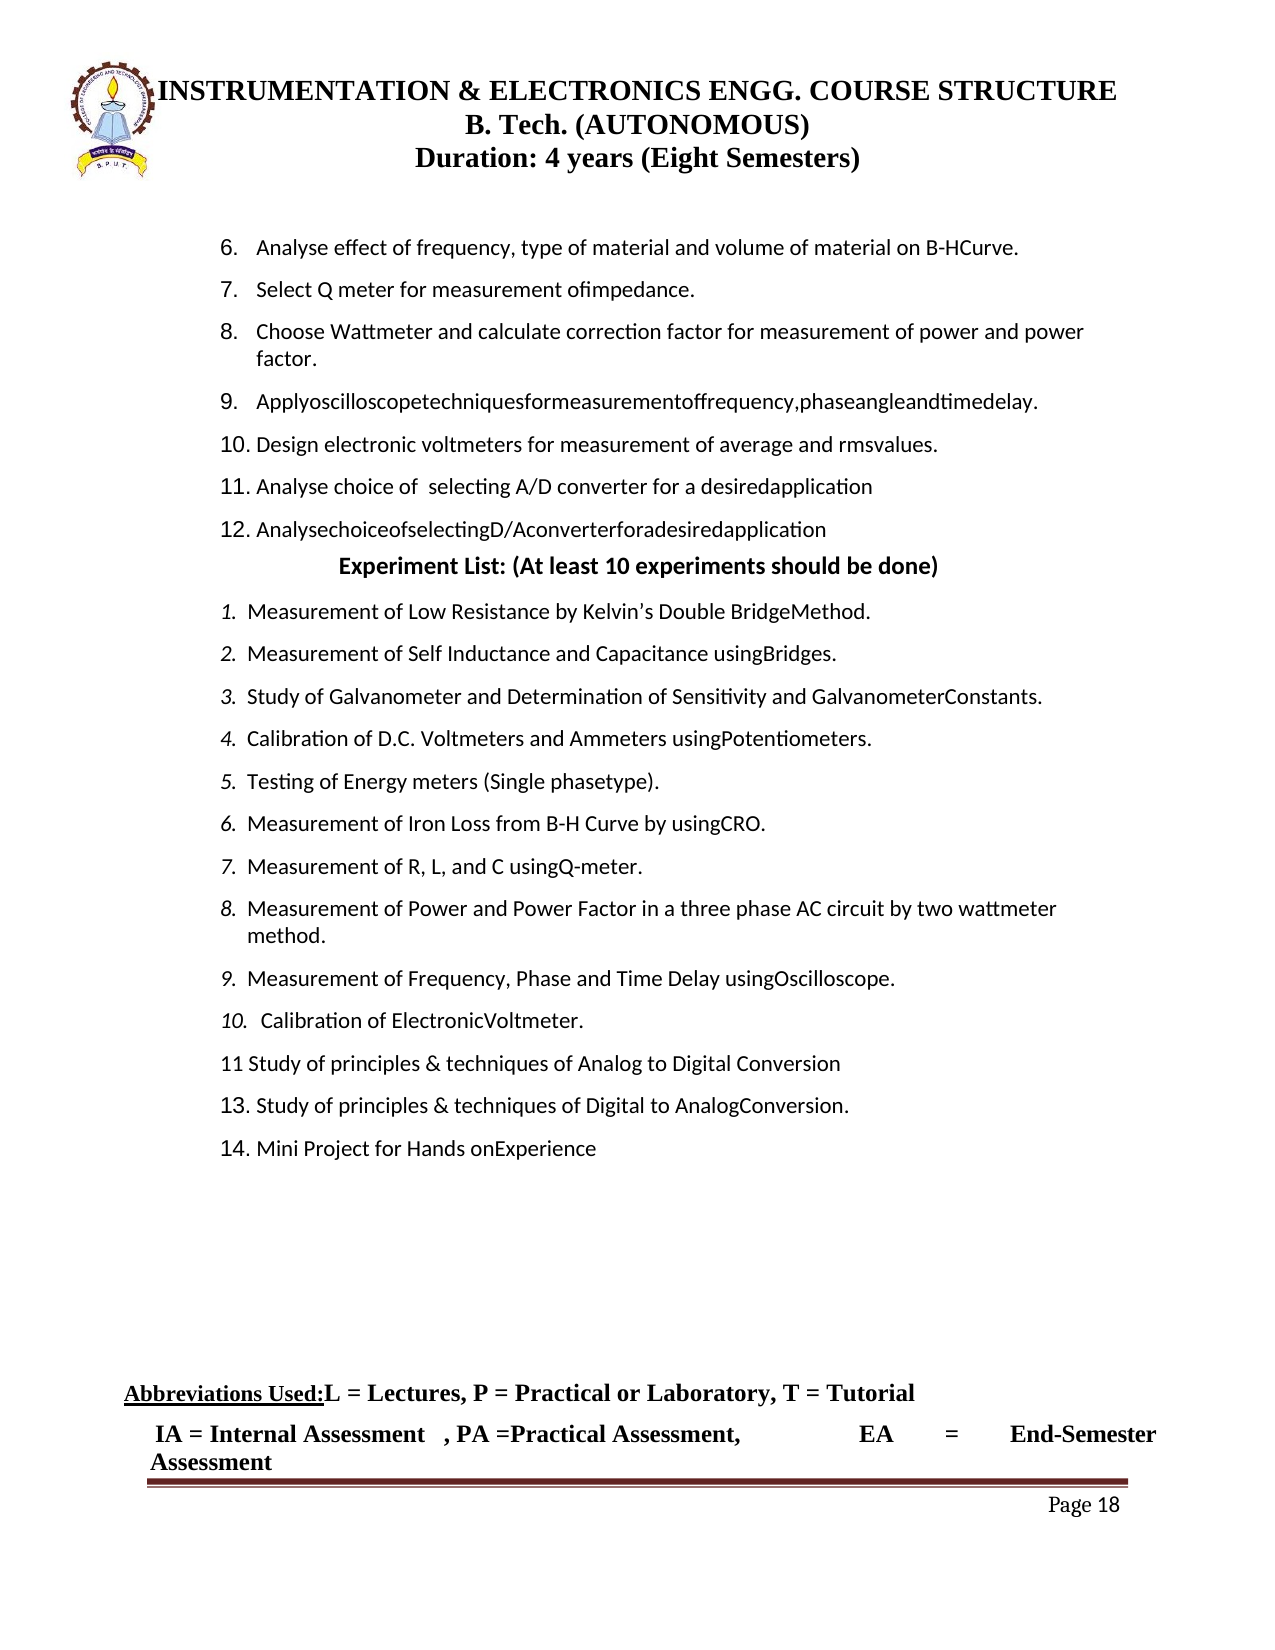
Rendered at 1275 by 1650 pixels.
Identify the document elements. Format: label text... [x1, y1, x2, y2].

subtitle Experiment List: (At least 10 experiments should be done) [116, 550, 1162, 581]
list Calibration of ElectronicVoltmeter. [220, 1006, 1214, 1034]
list AnalysechoiceofselectingD/Aconverterforadesiredapplication [220, 515, 1214, 543]
list Calibration of D.C. Voltmeters and Ammeters usingPotentiometers. [220, 724, 1214, 752]
list Analyse effect of frequency, type of material and volume of material on B-HCurve. [220, 233, 1214, 261]
list Measurement of Power and Power Factor in a three phase AC circuit by two wattmeter method. [220, 894, 1069, 949]
picture [63, 52, 162, 181]
list Applyoscilloscopetechniquesformeasurementoffrequency,phaseangleandtimedelay. [220, 387, 1214, 416]
list Measurement of Frequency, Phase and Time Delay usingOscilloscope. [220, 964, 1214, 992]
list Study of principles & techniques of Digital to AnalogConversion. [220, 1091, 1214, 1119]
list Testing of Energy meters (Single phasetype). [220, 767, 1214, 795]
subtitle IA = Internal Assessment , PA =Practical Assessment, EA = End-Semester Assessment [150, 1420, 1160, 1476]
list Measurement of R, L, and C usingQ-meter. [220, 852, 1214, 880]
list Measurement of Iron Loss from B-H Curve by usingCRO. [220, 809, 1214, 837]
text Abbreviations Used:L = Lectures, P = Practical or Laboratory, T = Tutorial [123, 1378, 1214, 1407]
list Select Q meter for measurement ofimpedance. [220, 275, 1214, 303]
text 11 Study of principles & techniques of Analog to Digital Conversion [220, 1049, 1214, 1077]
list Study of Galvanometer and Determination of Sensitivity and GalvanometerConstants. [220, 682, 1214, 710]
list Design electronic voltmeters for measurement of average and rmsvalues. [220, 430, 1214, 458]
list Measurement of Low Resistance by Kelvin’s Double BridgeMethod. [220, 597, 1214, 625]
list Analyse choice of selecting A/D converter for a desiredapplication [220, 472, 1214, 501]
list Choose Wattmeter and calculate correction factor for measurement of power and power factor. [220, 318, 1099, 373]
list Measurement of Self Inductance and Capacitance usingBridges. [220, 639, 1214, 667]
list Mini Project for Hands onExperience [220, 1134, 1214, 1162]
